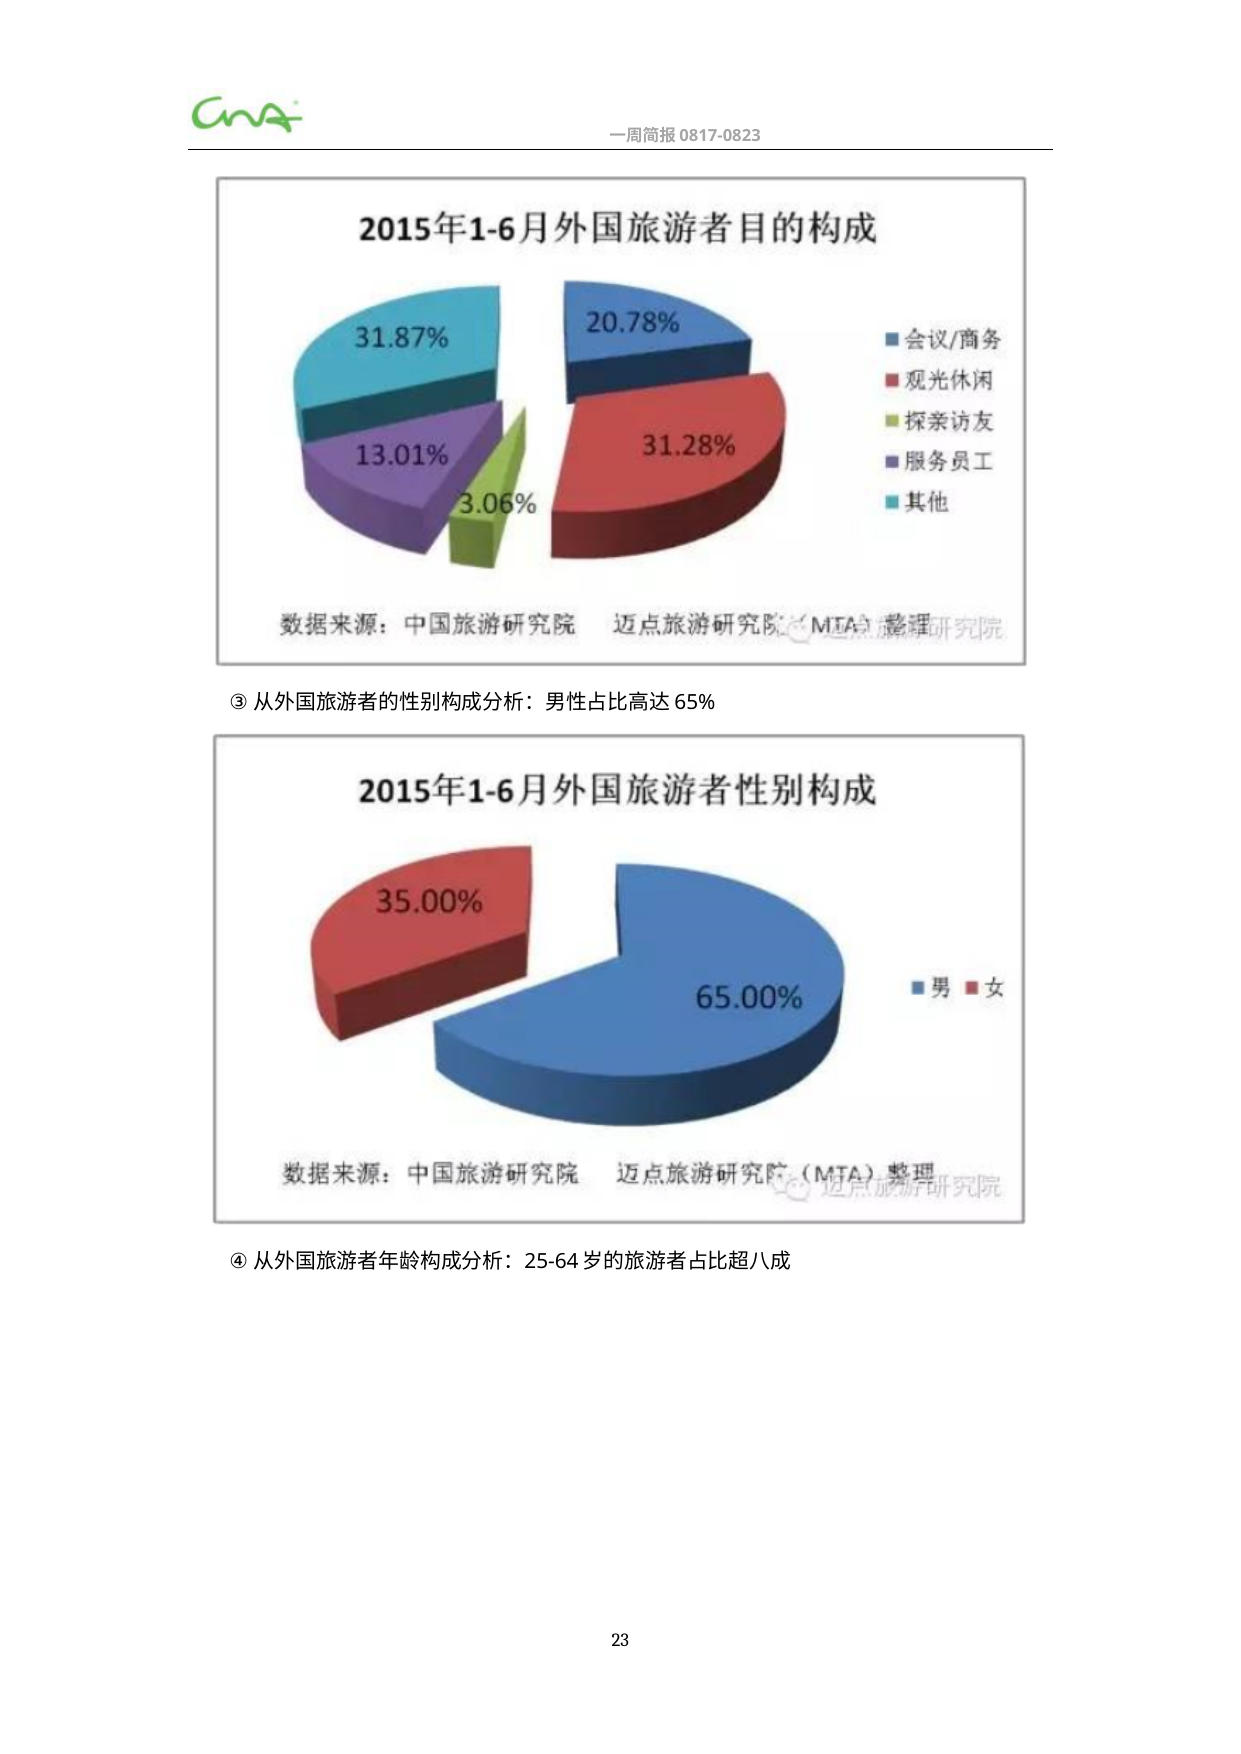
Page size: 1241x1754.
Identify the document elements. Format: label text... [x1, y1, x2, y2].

picture [206, 172, 1034, 672]
list ④ 从外国旅游者年龄构成分析：25-64岁的旅游者占比超八成 [187, 1244, 1053, 1275]
picture [206, 731, 1034, 1230]
list ③ 从外国旅游者的性别构成分析：男性占比高达65% [187, 686, 1053, 716]
